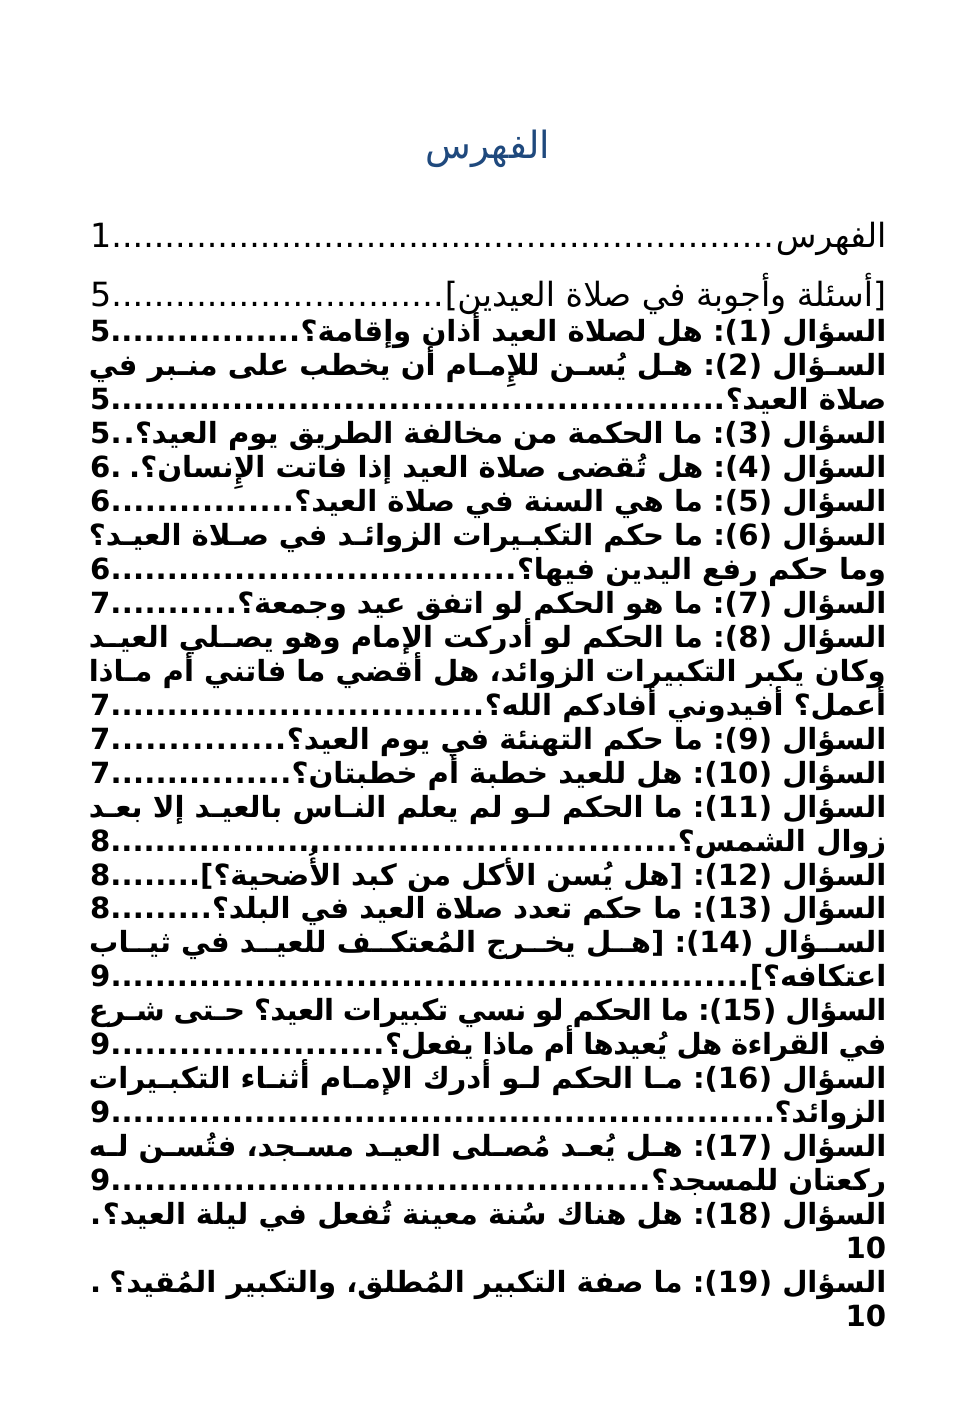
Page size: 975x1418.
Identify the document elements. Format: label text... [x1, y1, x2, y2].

text السؤال (9): ما حكم التهنئة في يوم العيد؟ 7 [89, 722, 886, 756]
text السؤال (14): [هل يخرج المُعتكف للعيد في ثياب اعتكافه؟] 9 [89, 926, 886, 994]
text السؤال (19): ما صفة التكبير المُطلق، والتكبير المُقيد؟ 10 [89, 1265, 886, 1333]
text السؤال (6): ما حكم التكبيرات الزوائد في صلاة العيد؟ وما حكم رفع اليدين فيها؟ 6 [89, 518, 886, 586]
text السؤال (10): هل للعيد خطبة أم خطبتان؟ 7 [89, 756, 886, 790]
text السؤال (12): [هل يُسن الأكل من كبد الأُضحية؟] 8 [89, 858, 886, 892]
text السؤال (13): ما حكم تعدد صلاة العيد في البلد؟ 8 [89, 892, 886, 926]
text السؤال (2): هل يُسن للإِمام أن يخطب على منبر في صلاة العيد؟ 5 [89, 348, 886, 416]
text السؤال (17): هل يُعد مُصلى العيد مسجد، فتُسن له ركعتان للمسجد؟ 9 [89, 1129, 886, 1197]
text السؤال (11): ما الحكم لو لم يعلم الناس بالعيد إلا بعد زوال الشمس؟ 8 [89, 790, 886, 858]
text الفهرس 1 [89, 216, 886, 255]
text السؤال (1): هل لصلاة العيد أذان وإقامة؟ 5 [89, 314, 886, 348]
text السؤال (3): ما الحكمة من مخالفة الطريق يوم العيد؟ 5 [89, 416, 886, 450]
text السؤال (18): هل هناك سُنة معينة تُفعل في ليلة العيد؟ 10 [89, 1197, 886, 1265]
text [أسئلة وأجوبة في صلاة العيدين] 5 [89, 276, 886, 314]
text السؤال (4): هل تُقضى صلاة العيد إذا فاتت الإِنسان؟ 6 [89, 450, 886, 484]
text السؤال (15): ما الحكم لو نسي تكبيرات العيد؟ حتى شرع في القراءة هل يُعيدها أم ماذا يفعل؟ 9 [89, 994, 886, 1062]
text السؤال (7): ما هو الحكم لو اتفق عيد وجمعة؟ 7 [89, 586, 886, 620]
text السؤال (8): ما الحكم لو أدركت الإمام وهو يصلي العيد وكان يكبر التكبيرات الزوائد، هل أقضي ما فاتني أم ماذا أعمل؟ أفيدوني أفادكم الله؟ 7 [89, 620, 886, 722]
text السؤال (16): ما الحكم لو أدرك الإمام أثناء التكبيرات الزوائد؟ 9 [89, 1062, 886, 1129]
text الفهرس [89, 127, 886, 166]
text السؤال (5): ما هي السنة في صلاة العيد؟ 6 [89, 484, 886, 518]
